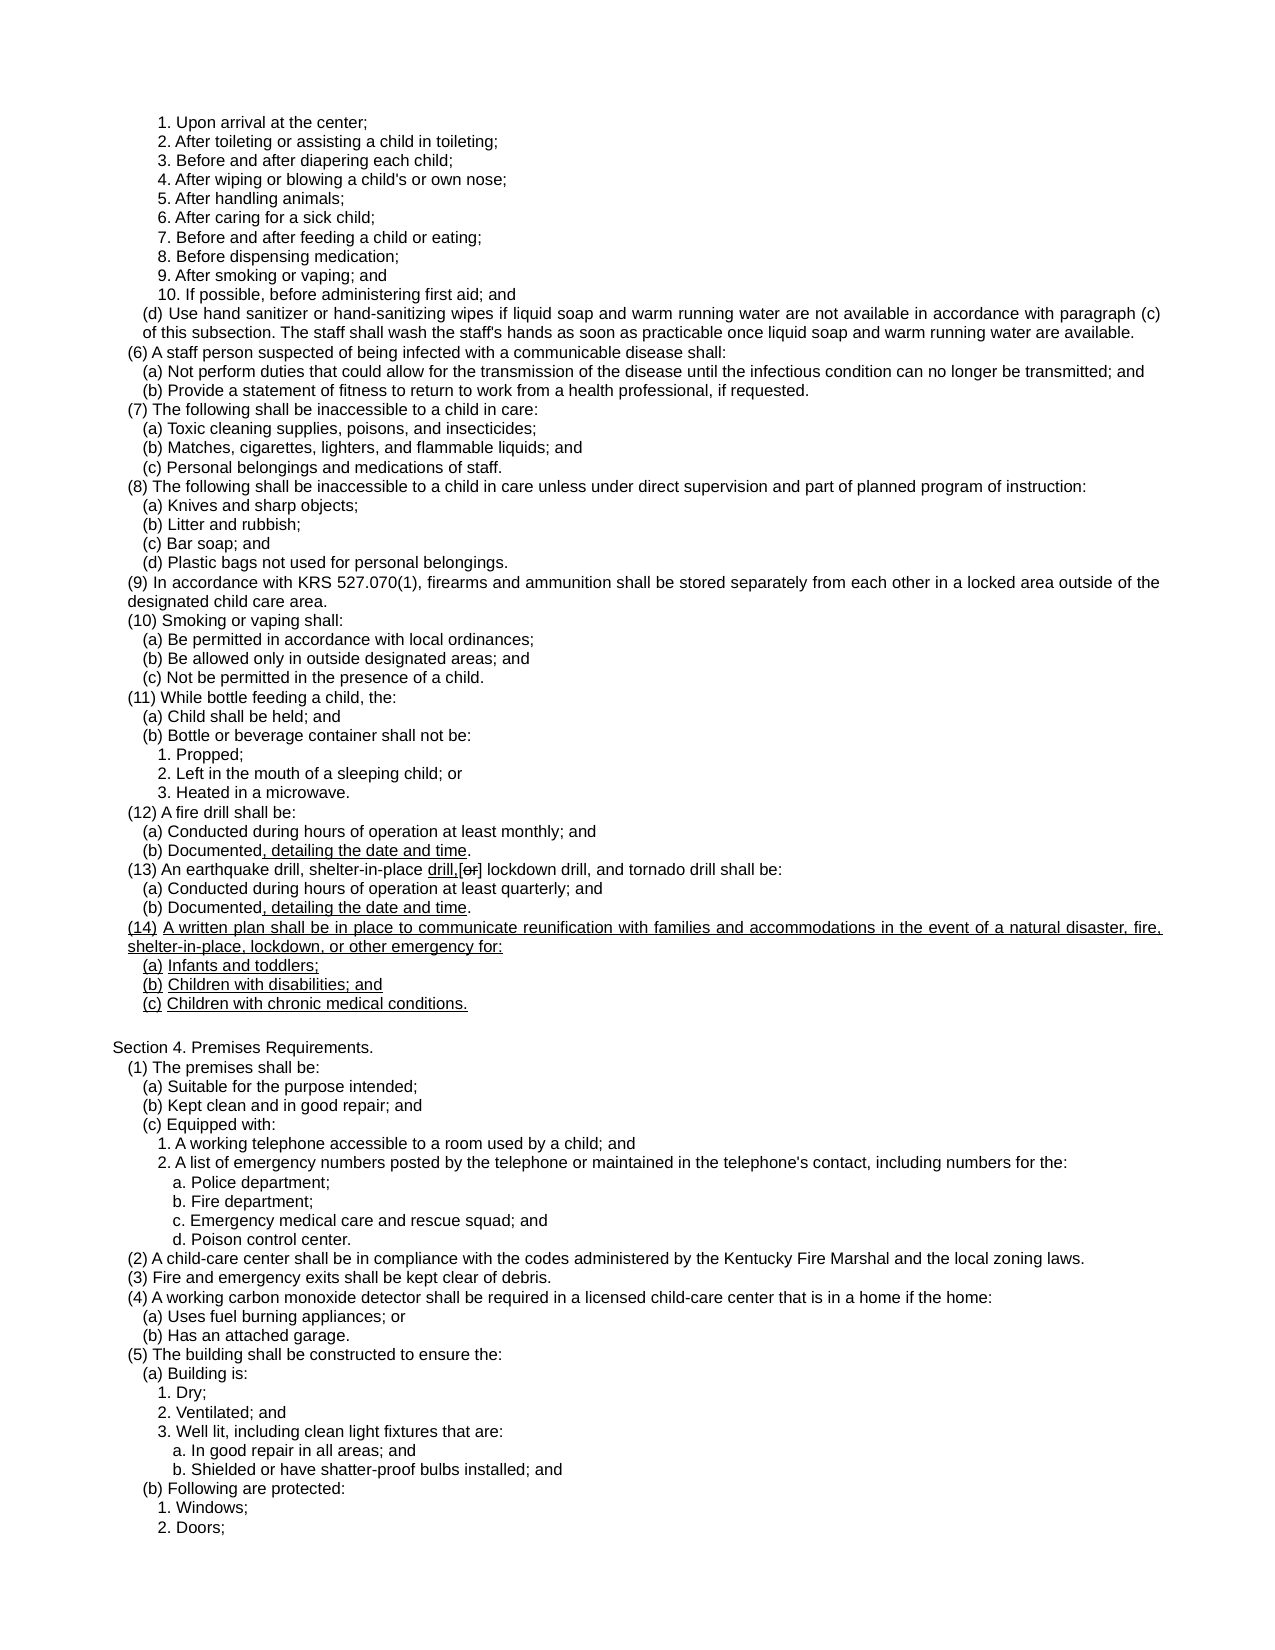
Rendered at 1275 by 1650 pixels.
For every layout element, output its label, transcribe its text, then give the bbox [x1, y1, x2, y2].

text (a) Infants and toddlers; [142, 956, 1162, 975]
text (a) Knives and sharp objects; [142, 496, 1162, 515]
text 3. Heated in a microwave. [157, 783, 1162, 802]
text a. In good repair in all areas; and [172, 1441, 1162, 1460]
text Section 4. Premises Requirements. [112, 1038, 1162, 1057]
text (a) Be permitted in accordance with local ordinances; [142, 630, 1162, 649]
text (a) Conducted during hours of operation at least monthly; and [142, 822, 1162, 841]
text (6) A staff person suspected of being infected with a communicable disease shall: [127, 342, 1162, 362]
text (d) Plastic bags not used for personal belongings. [142, 553, 1162, 572]
text 2. Left in the mouth of a sleeping child; or [157, 764, 1162, 783]
text (5) The building shall be constructed to ensure the: [127, 1345, 1162, 1364]
text (1) The premises shall be: [127, 1057, 1162, 1077]
text (10) Smoking or vaping shall: [127, 611, 1162, 630]
text (b) Kept clean and in good repair; and [142, 1096, 1162, 1115]
text (8) The following shall be inaccessible to a child in care unless under direct supervision and part of planned program of instruction: [127, 477, 1162, 496]
text d. Poison control center. [172, 1230, 1162, 1249]
text 2. Doors; [157, 1517, 1162, 1537]
text c. Emergency medical care and rescue squad; and [172, 1211, 1162, 1230]
text (a) Toxic cleaning supplies, poisons, and insecticides; [142, 419, 1162, 438]
text 1. Dry; [157, 1383, 1162, 1402]
text (b) Has an attached garage. [142, 1326, 1162, 1345]
text b. Fire department; [172, 1192, 1162, 1211]
text 5. After handling animals; [157, 189, 1162, 208]
text 4. After wiping or blowing a child's or own nose; [157, 170, 1162, 189]
text (14) A written plan shall be in place to communicate reunification with families and accommodations in the event of a natural disaster, fire, shelter-in-place, lockdown, or other emergency for: [127, 917, 1162, 956]
text (b) Be allowed only in outside designated areas; and [142, 649, 1162, 668]
text a. Police department; [172, 1172, 1162, 1192]
text 2. Ventilated; and [157, 1402, 1162, 1422]
text (2) A child-care center shall be in compliance with the codes administered by the Kentucky Fire Marshal and the local zoning laws. [127, 1249, 1162, 1268]
text (a) Suitable for the purpose intended; [142, 1077, 1162, 1096]
text (7) The following shall be inaccessible to a child in care: [127, 400, 1162, 419]
text 3. Before and after diapering each child; [157, 151, 1162, 170]
text (a) Uses fuel burning appliances; or [142, 1307, 1162, 1326]
text (11) While bottle feeding a child, the: [127, 687, 1162, 707]
text 6. After caring for a sick child; [157, 208, 1162, 227]
text (b) Documented, detailing the date and time. [142, 841, 1162, 860]
text b. Shielded or have shatter-proof bulbs installed; and [172, 1460, 1162, 1479]
text (a) Child shall be held; and [142, 707, 1162, 726]
text 10. If possible, before administering first aid; and [157, 285, 1162, 304]
text (b) Following are protected: [142, 1479, 1162, 1498]
text 8. Before dispensing medication; [157, 247, 1162, 266]
text (9) In accordance with KRS 527.070(1), firearms and ammunition shall be stored separately from each other in a locked area outside of the designated child care area. [127, 572, 1162, 611]
text (c) Personal belongings and medications of staff. [142, 457, 1162, 477]
text (b) Bottle or beverage container shall not be: [142, 726, 1162, 745]
text (a) Not perform duties that could allow for the transmission of the disease until the infectious condition can no longer be transmitted; and [142, 362, 1162, 381]
text (b) Matches, cigarettes, lighters, and flammable liquids; and [142, 438, 1162, 457]
text (c) Bar soap; and [142, 534, 1162, 553]
text (a) Conducted during hours of operation at least quarterly; and [142, 879, 1162, 898]
text (12) A fire drill shall be: [127, 802, 1162, 822]
text (d) Use hand sanitizer or hand-sanitizing wipes if liquid soap and warm running water are not available in accordance with paragraph (c) of this subsection. The staff shall wash the staff's hands as soon as practicable once liquid soap and warm running water are available. [142, 304, 1162, 342]
text 9. After smoking or vaping; and [157, 266, 1162, 285]
text 3. Well lit, including clean light fixtures that are: [157, 1422, 1162, 1441]
text 7. Before and after feeding a child or eating; [157, 227, 1162, 247]
text (4) A working carbon monoxide detector shall be required in a licensed child-care center that is in a home if the home: [127, 1287, 1162, 1307]
text (13) An earthquake drill, shelter-in-place drill,[or] lockdown drill, and tornado drill shall be: [127, 860, 1162, 879]
text 1. Upon arrival at the center; [157, 112, 1162, 132]
text 1. Windows; [157, 1498, 1162, 1517]
text 2. A list of emergency numbers posted by the telephone or maintained in the telephone's contact, including numbers for the: [157, 1153, 1162, 1172]
text (b) Children with disabilities; and [142, 975, 1162, 994]
text (c) Not be permitted in the presence of a child. [142, 668, 1162, 687]
text (3) Fire and emergency exits shall be kept clear of debris. [127, 1268, 1162, 1287]
text (b) Provide a statement of fitness to return to work from a health professional, if requested. [142, 381, 1162, 400]
text (a) Building is: [142, 1364, 1162, 1383]
text (c) Children with chronic medical conditions. [142, 994, 1162, 1013]
text 1. A working telephone accessible to a room used by a child; and [157, 1134, 1162, 1153]
text 1. Propped; [157, 745, 1162, 764]
text 2. After toileting or assisting a child in toileting; [157, 132, 1162, 151]
text (b) Documented, detailing the date and time. [142, 898, 1162, 917]
text (b) Litter and rubbish; [142, 515, 1162, 534]
text (c) Equipped with: [142, 1115, 1162, 1134]
